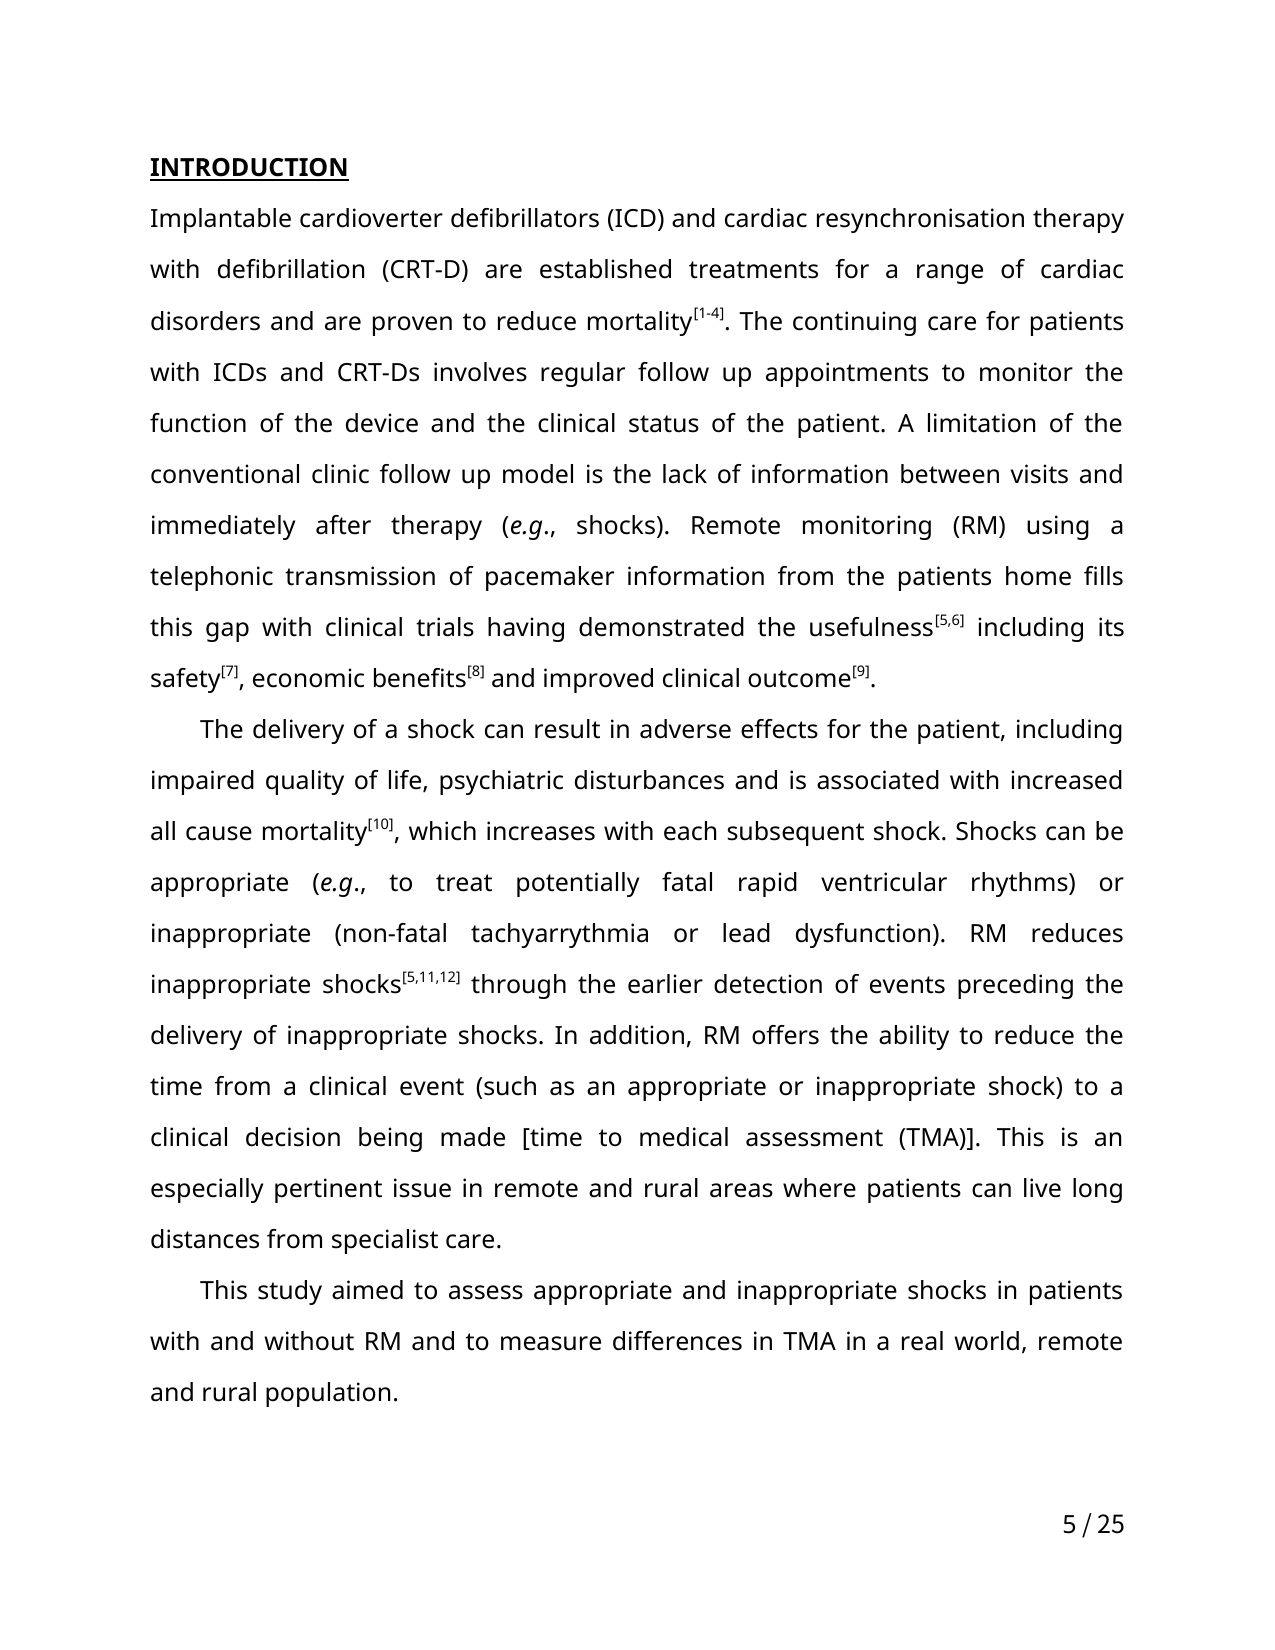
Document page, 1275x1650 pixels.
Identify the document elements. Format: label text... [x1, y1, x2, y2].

text Implantable cardioverter defibrillators (ICD) and cardiac resynchronisation therapy with defibrillation (CRT-D) are established treatments for a range of cardiac disorders and are proven to reduce mortality[1-4]. The continuing care for patients with ICDs and CRT-Ds involves regular follow up appointments to monitor the function of the device and the clinical status of the patient. A limitation of the conventional clinic follow up model is the lack of information between visits and immediately after therapy (e.g., shocks). Remote monitoring (RM) using a telephonic transmission of pacemaker information from the patients home fills this gap with clinical trials having demonstrated the usefulness[5,6] including its safety[7], economic benefits[8] and improved clinical outcome[9]. [150, 201, 1125, 694]
text The delivery of a shock can result in adverse effects for the patient, including impaired quality of life, psychiatric disturbances and is associated with increased all cause mortality[10], which increases with each subsequent shock. Shocks can be appropriate (e.g., to treat potentially fatal rapid ventricular rhythms) or inappropriate (non-fatal tachyarrythmia or lead dysfunction). RM reduces inappropriate shocks[5,11,12] through the earlier detection of events preceding the delivery of inappropriate shocks. In addition, RM offers the ability to reduce the time from a clinical event (such as an appropriate or inappropriate shock) to a clinical decision being made [time to medical assessment (TMA)]. This is an especially pertinent issue in remote and rural areas where patients can live long distances from specialist care. [150, 711, 1125, 1256]
text INTRODUCTION [150, 150, 1125, 184]
text This study aimed to assess appropriate and inappropriate shocks in patients with and without RM and to measure differences in TMA in a real world, remote and rural population. [150, 1273, 1125, 1409]
